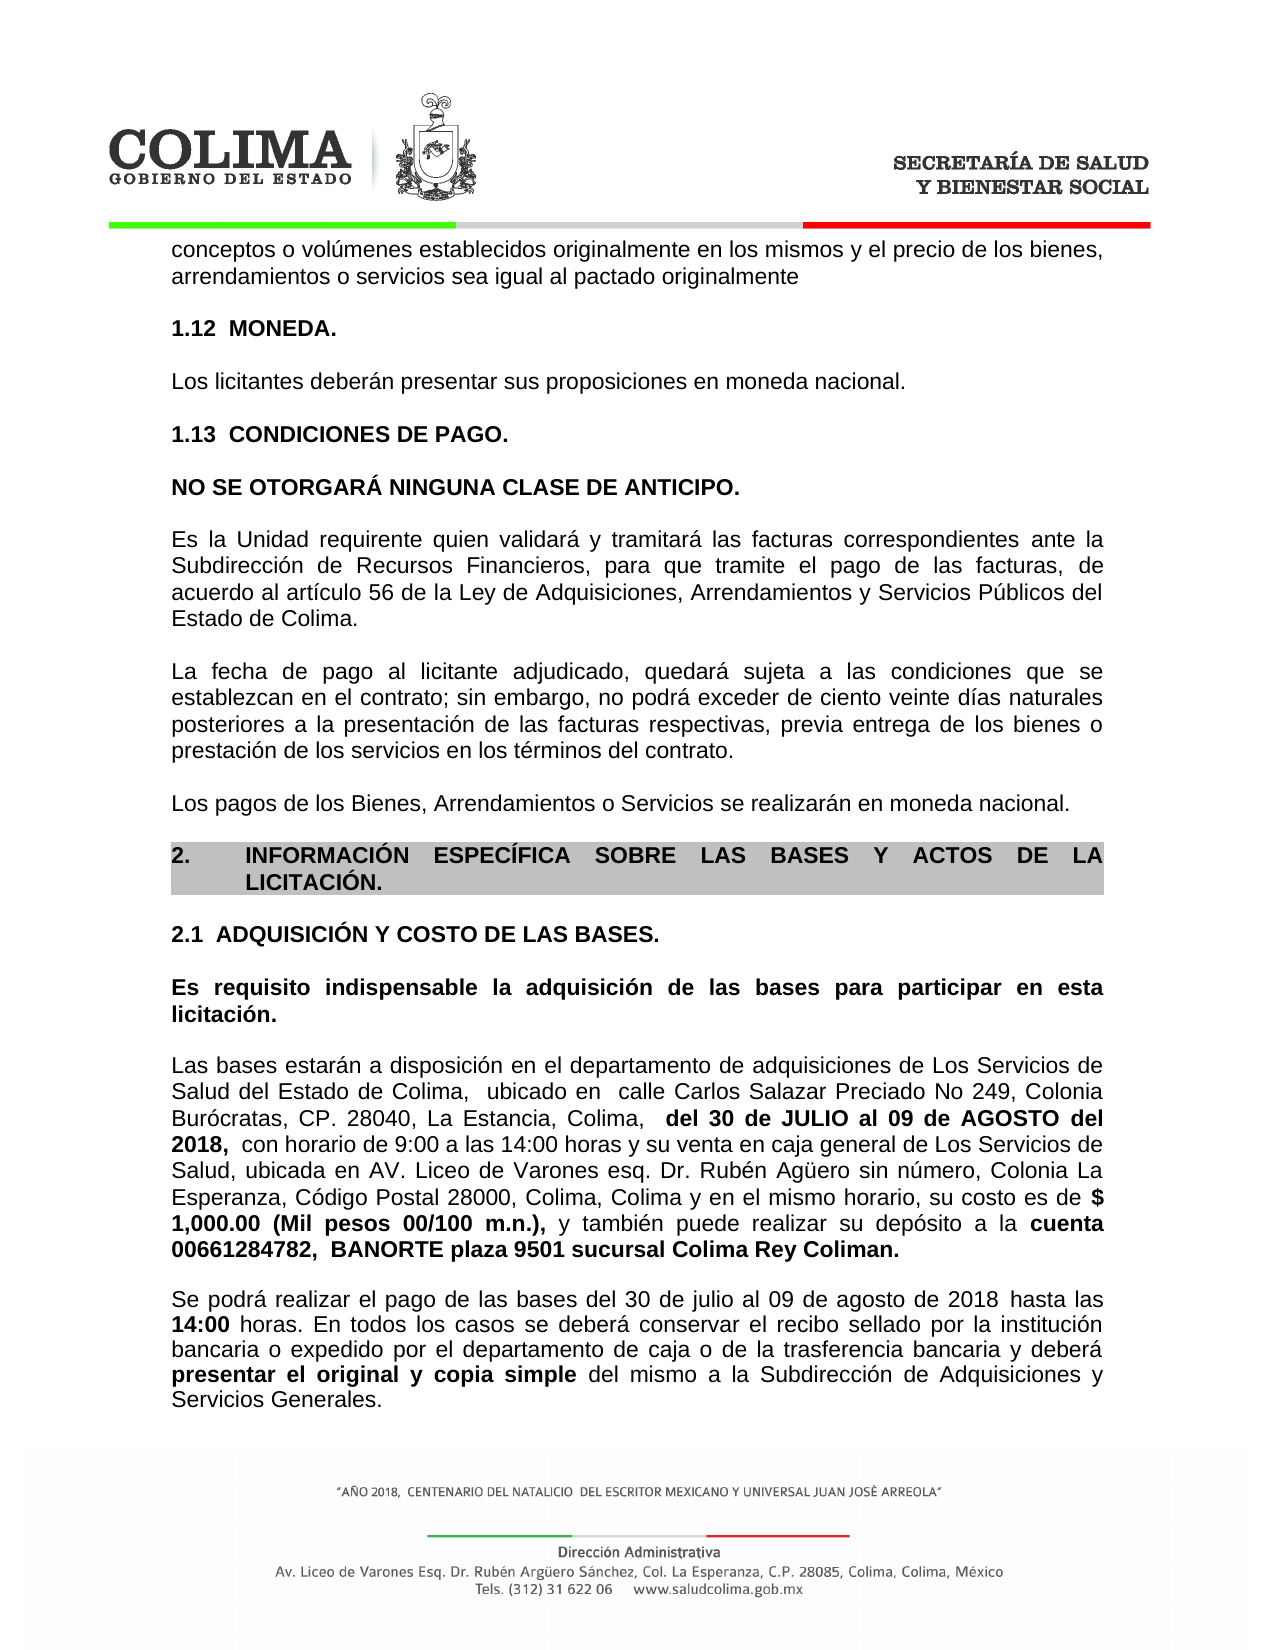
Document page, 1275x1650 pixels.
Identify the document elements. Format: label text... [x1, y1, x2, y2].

text Los pagos de los Bienes, Arrendamientos o Servicios se realizarán en moneda nacional. [171, 790, 1104, 816]
text Es la Unidad requirente quien validará y tramitará las facturas correspondientes ante la Subdirección de Recursos Financieros, para que tramite el pago de las facturas, de acuerdo al artículo 56 de la Ley de Adquisiciones, Arrendamientos y Servicios Públicos del Estado de Colima. [171, 526, 1104, 632]
picture [27, 1449, 1249, 1650]
text Se podrá realizar el pago de las bases del 30 de julio al 09 de agosto de 2018 hasta las 14:00 horas. En todos los casos se deberá conservar el recibo sellado por la institución bancaria o expedido por el departamento de caja o de la trasferencia bancaria y deberá presentar el original y copia simple del mismo a la Subdirección de Adquisiciones y Servicios Generales. [171, 1288, 1104, 1413]
text Los licitantes deberán presentar sus proposiciones en moneda nacional. [171, 368, 1104, 394]
text NO SE OTORGARÁ NINGUNA CLASE DE ANTICIPO. [171, 473, 1104, 500]
text Es requisito indispensable la adquisición de las bases para participar en esta licitación. [171, 974, 1104, 1027]
list ADQUISICIÓN Y COSTO DE LAS BASES. [171, 921, 1104, 948]
text La fecha de pago al licitante adjudicado, quedará sujeta a las condiciones que se establezcan en el contrato; sin embargo, no podrá exceder de ciento veinte días naturales posteriores a la presentación de las facturas respectivas, previa entrega de los bienes o prestación de los servicios en los términos del contrato. [171, 658, 1104, 763]
text 1.12 MONEDA. [171, 315, 1104, 342]
text Las bases estarán a disposición en el departamento de adquisiciones de Los Servicios de Salud del Estado de Colima, ubicado en calle Carlos Salazar Preciado No 249, Colonia Burócratas, CP. 28040, La Estancia, Colima, del 30 de JULIO al 09 de AGOSTO del 2018, con horario de 9:00 a las 14:00 horas y su venta en caja general de Los Servicios de Salud, ubicada en AV. Liceo de Varones esq. Dr. Rubén Agüero sin número, Colonia La Esperanza, Código Postal 28000, Colima, Colima y en el mismo horario, su costo es de $ 1,000.00 (Mil pesos 00/100 m.n.), y también puede realizar su depósito a la cuenta 00661284782, BANORTE plaza 9501 sucursal Colima Rey Coliman. [171, 1052, 1104, 1263]
picture [0, 7, 1261, 238]
text 1.13 CONDICIONES DE PAGO. [171, 421, 1104, 447]
text 2. Información especÍfica sobre LAs bases y ACtos de la licitación. [171, 842, 1104, 895]
